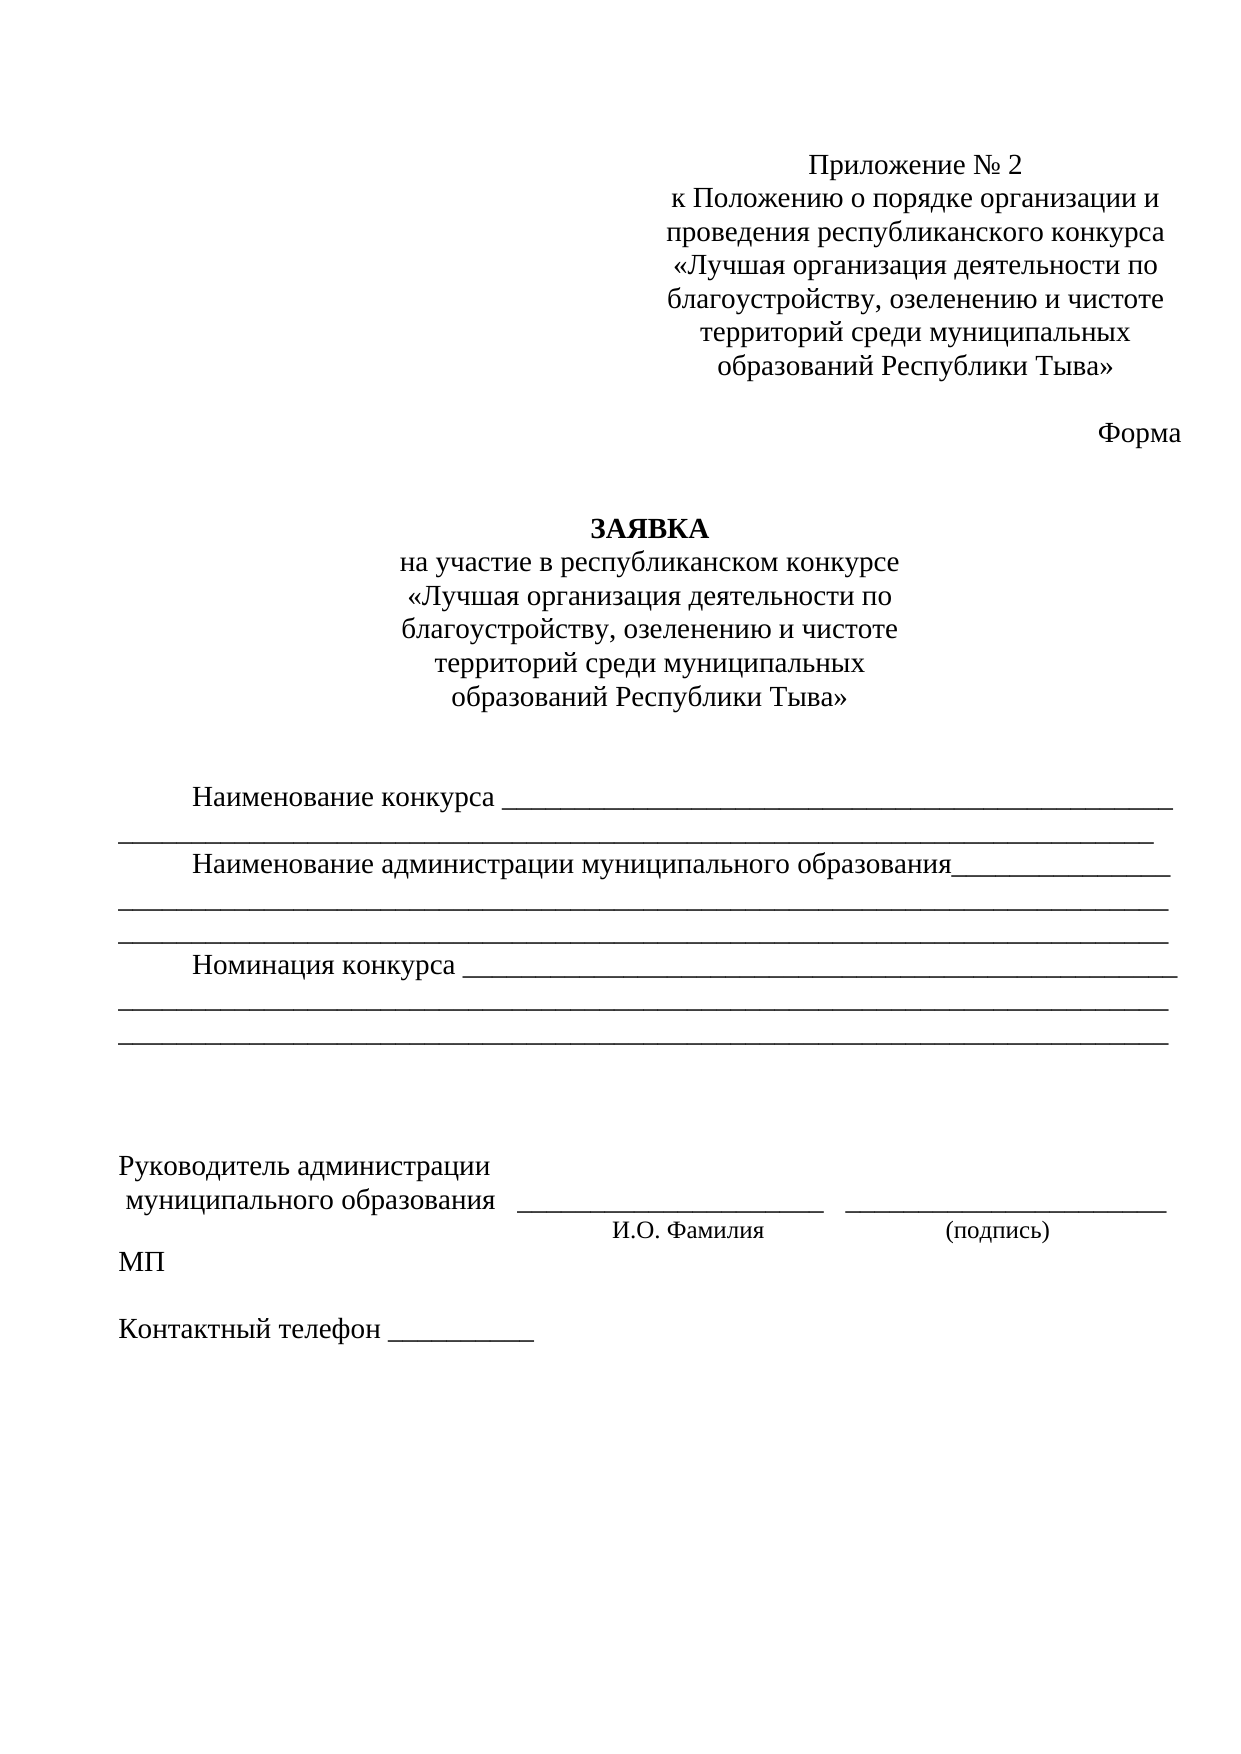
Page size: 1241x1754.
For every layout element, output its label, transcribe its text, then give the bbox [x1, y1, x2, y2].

text территорий среди муниципальных [650, 314, 1181, 348]
text Наименование конкурса ______________________________________________ [118, 779, 1181, 813]
text Номинация конкурса _________________________________________________ [118, 947, 1181, 981]
text Приложение № 2 [650, 147, 1181, 180]
text ________________________________________________________________________ [118, 1014, 1181, 1048]
text территорий среди муниципальных [118, 645, 1181, 679]
text образований Республики Тыва» [650, 348, 1181, 382]
text Наименование администрации муниципального образования_______________ [118, 846, 1181, 880]
text ________________________________________________________________________ [118, 880, 1181, 913]
text благоустройству, озеленению и чистоте [118, 612, 1181, 645]
text ЗАЯВКА [118, 511, 1181, 544]
text Руководитель администрации [118, 1148, 1181, 1182]
text _______________________________________________________________________ [118, 813, 1181, 846]
text образований Республики Тыва» [118, 679, 1181, 712]
text к Положению о порядке организации и проведения республиканского конкурса «Лучшая организация деятельности по благоустройству, озеленению и чистоте [650, 180, 1181, 314]
text Контактный телефон __________ [118, 1311, 1181, 1345]
text МП [118, 1244, 1181, 1278]
text на участие в республиканском конкурсе [118, 544, 1181, 578]
text ________________________________________________________________________ [118, 913, 1181, 947]
text И.О. Фамилия (подпись) [118, 1215, 1181, 1244]
text ________________________________________________________________________ [118, 981, 1181, 1014]
text муниципального образования _____________________ ______________________ [118, 1182, 1181, 1215]
text Форма [118, 415, 1181, 449]
text «Лучшая организация деятельности по [118, 578, 1181, 612]
